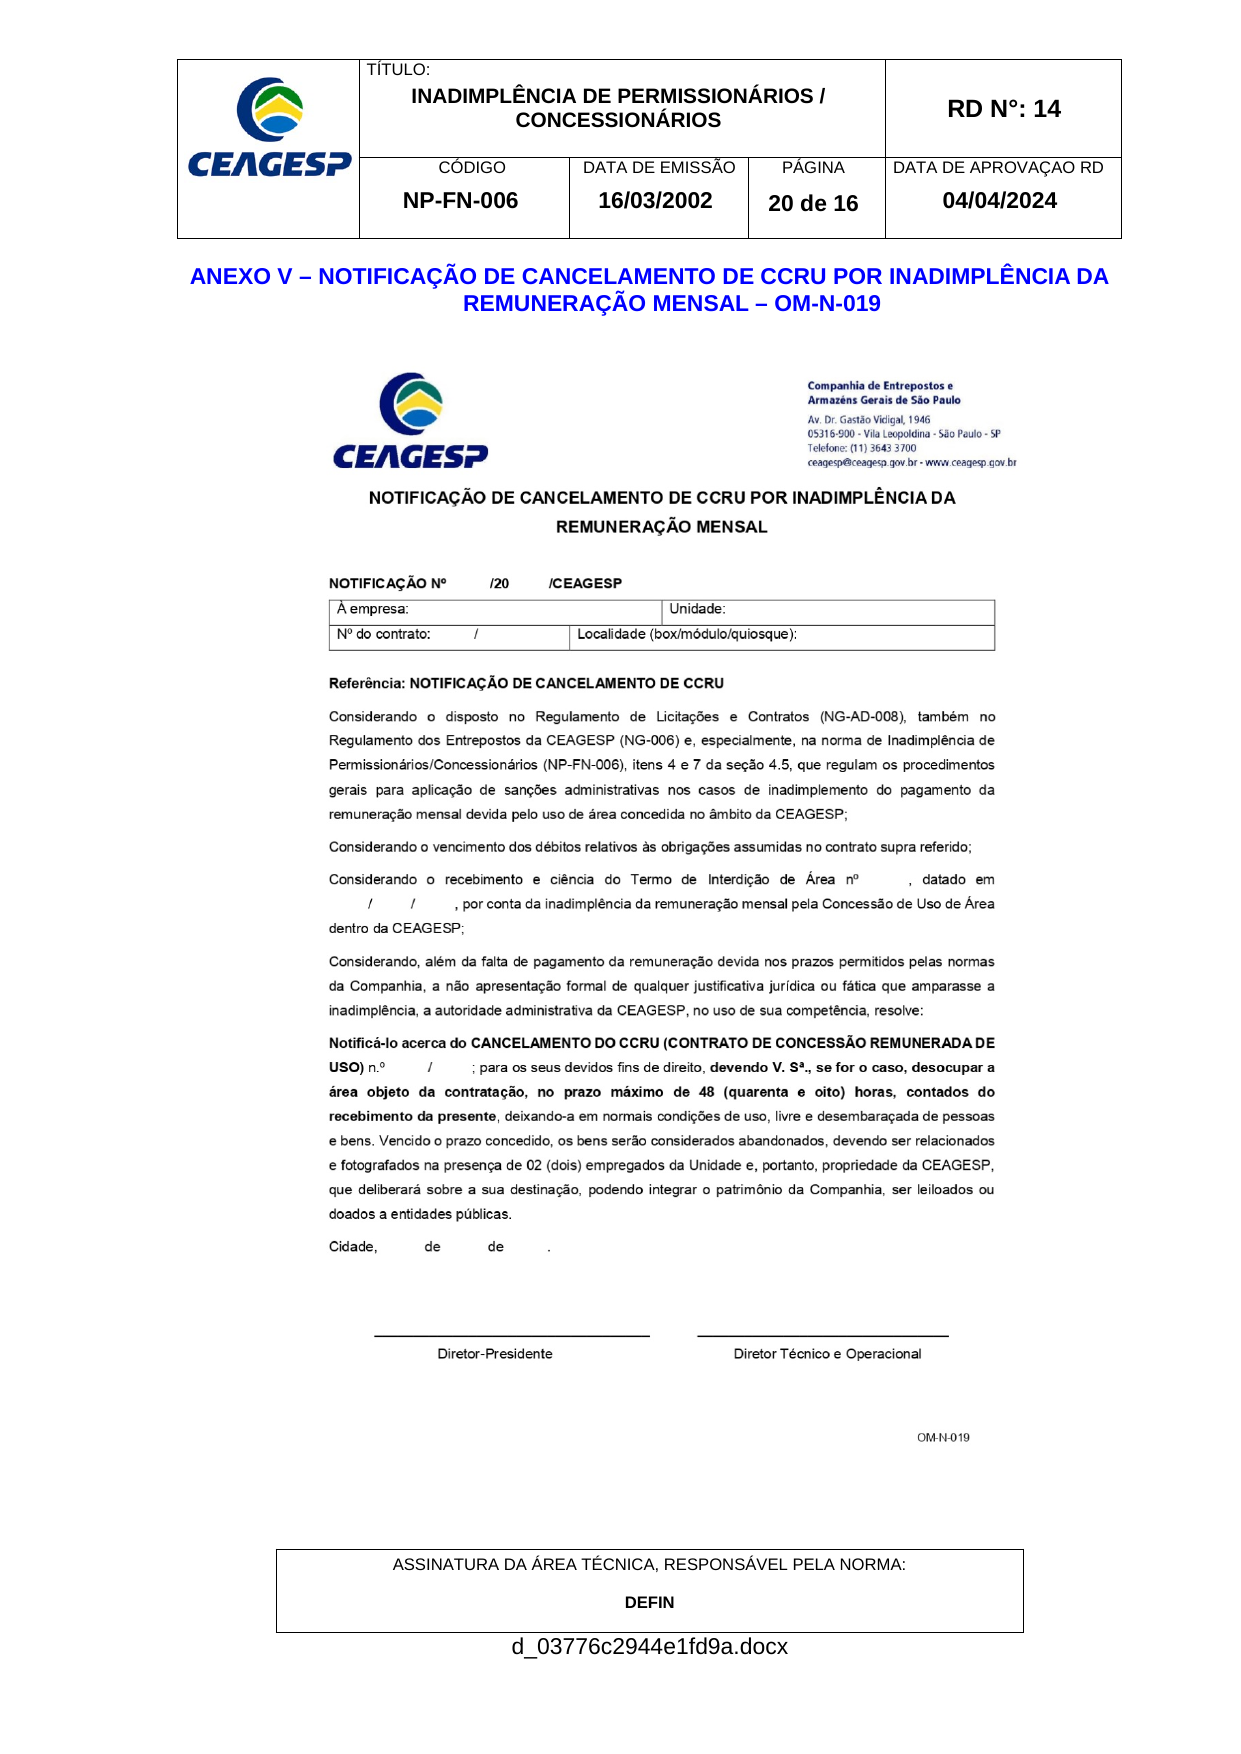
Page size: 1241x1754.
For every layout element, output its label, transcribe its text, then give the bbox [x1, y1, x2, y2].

picture [228, 322, 1071, 1513]
picture [184, 70, 354, 183]
subtitle ANEXO V – NOTIFICAÇÃO DE CANCELAMENTO DE CCRU POR INADIMPLÊNCIA DA REMUNERAÇÃO MENSAL – OM-N-019 [177, 263, 1122, 316]
